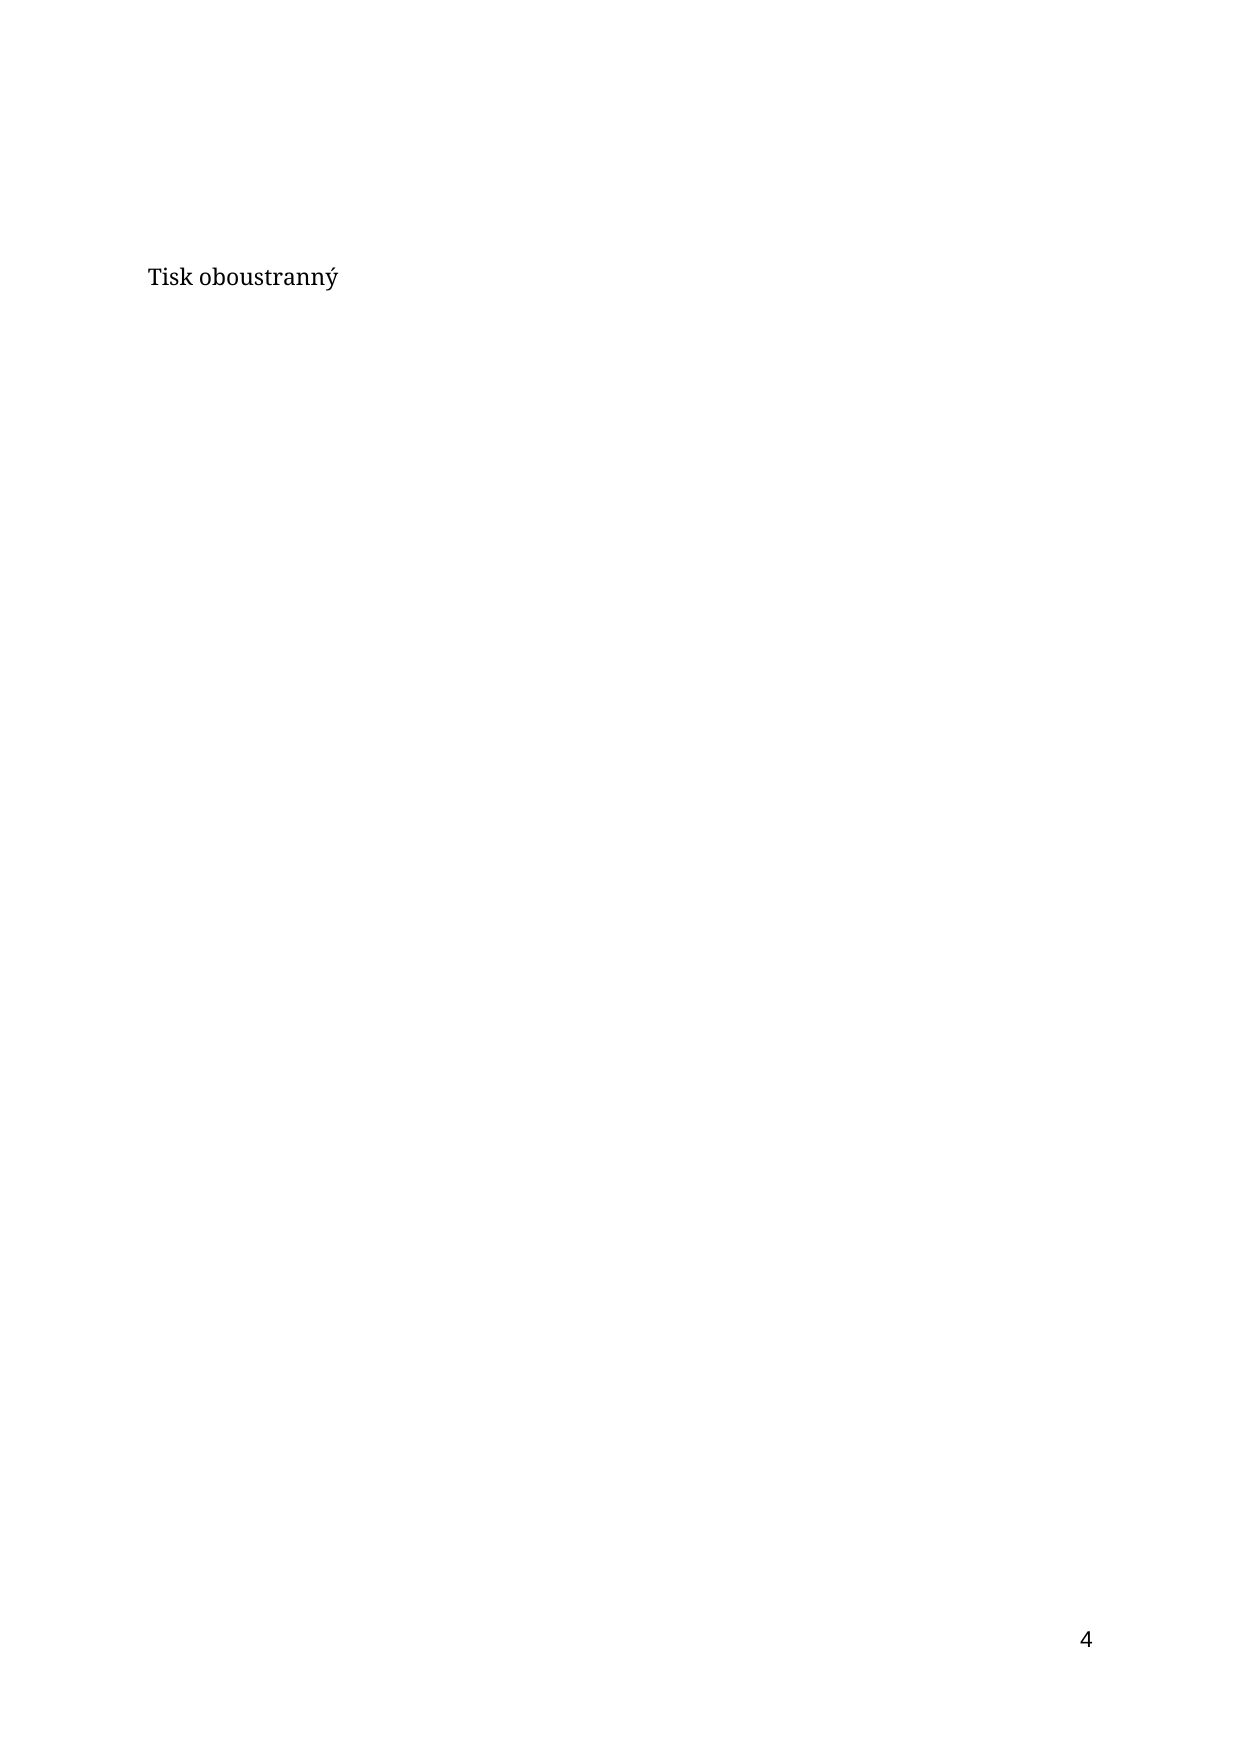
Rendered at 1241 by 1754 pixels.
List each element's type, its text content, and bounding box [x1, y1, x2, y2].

text Tisk oboustranný [148, 261, 1093, 292]
